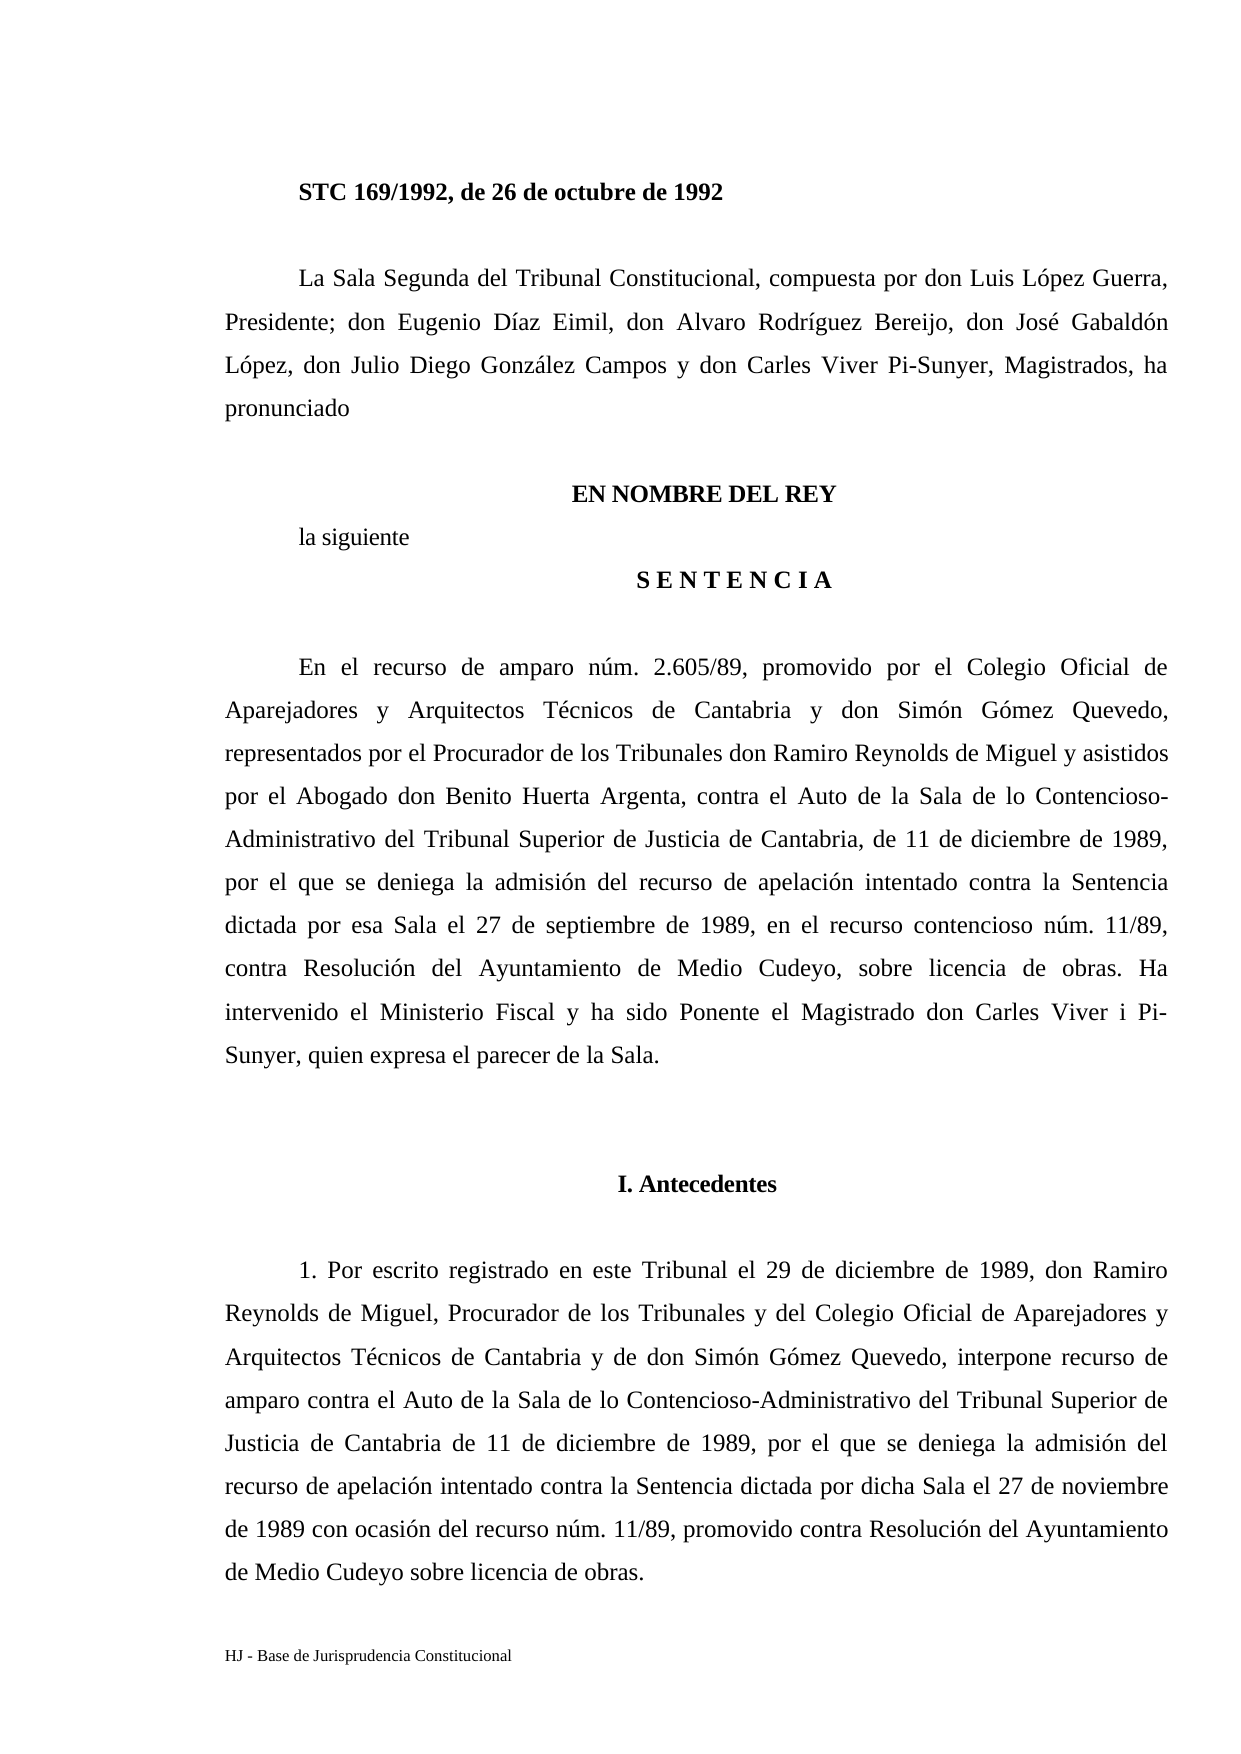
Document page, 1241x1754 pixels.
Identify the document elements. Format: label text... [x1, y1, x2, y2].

text I. Antecedentes [224, 1169, 1169, 1198]
text En el recurso de amparo núm. 2.605/89, promovido por el Colegio Oficial de Aparejadores y Arquitectos Técnicos de Cantabria y don Simón Gómez Quevedo, representados por el Procurador de los Tribunales don Ramiro Reynolds de Miguel y asistidos por el Abogado don Benito Huerta Argenta, contra el Auto de la Sala de lo Contencioso-Administrativo del Tribunal Superior de Justicia de Cantabria, de 11 de diciembre de 1989, por el que se deniega la admisión del recurso de apelación intentado contra la Sentencia dictada por esa Sala el 27 de septiembre de 1989, en el recurso contencioso núm. 11/89, contra Resolución del Ayuntamiento de Medio Cudeyo, sobre licencia de obras. Ha intervenido el Ministerio Fiscal y ha sido Ponente el Magistrado don Carles Viver i Pi-Sunyer, quien expresa el parecer de la Sala. [224, 652, 1169, 1068]
text EN NOMBRE DEL REY [224, 479, 1110, 508]
text STC 169/1992, de 26 de octubre de 1992 [224, 177, 1169, 206]
text la siguiente [224, 522, 1110, 551]
text La Sala Segunda del Tribunal Constitucional, compuesta por don Luis López Guerra, Presidente; don Eugenio Díaz Eimil, don Alvaro Rodríguez Bereijo, don José Gabaldón López, don Julio Diego González Campos y don Carles Viver Pi-Sunyer, Magistrados, ha pronunciado [224, 263, 1169, 422]
text 1. Por escrito registrado en este Tribunal el 29 de diciembre de 1989, don Ramiro Reynolds de Miguel, Procurador de los Tribunales y del Colegio Oficial de Aparejadores y Arquitectos Técnicos de Cantabria y de don Simón Gómez Quevedo, interpone recurso de amparo contra el Auto de la Sala de lo Contencioso-Administrativo del Tribunal Superior de Justicia de Cantabria de 11 de diciembre de 1989, por el que se deniega la admisión del recurso de apelación intentado contra la Sentencia dictada por dicha Sala el 27 de noviembre de 1989 con ocasión del recurso núm. 11/89, promovido contra Resolución del Ayuntamiento de Medio Cudeyo sobre licencia de obras. [224, 1255, 1169, 1586]
text S E N T E N C I A [224, 565, 1169, 594]
